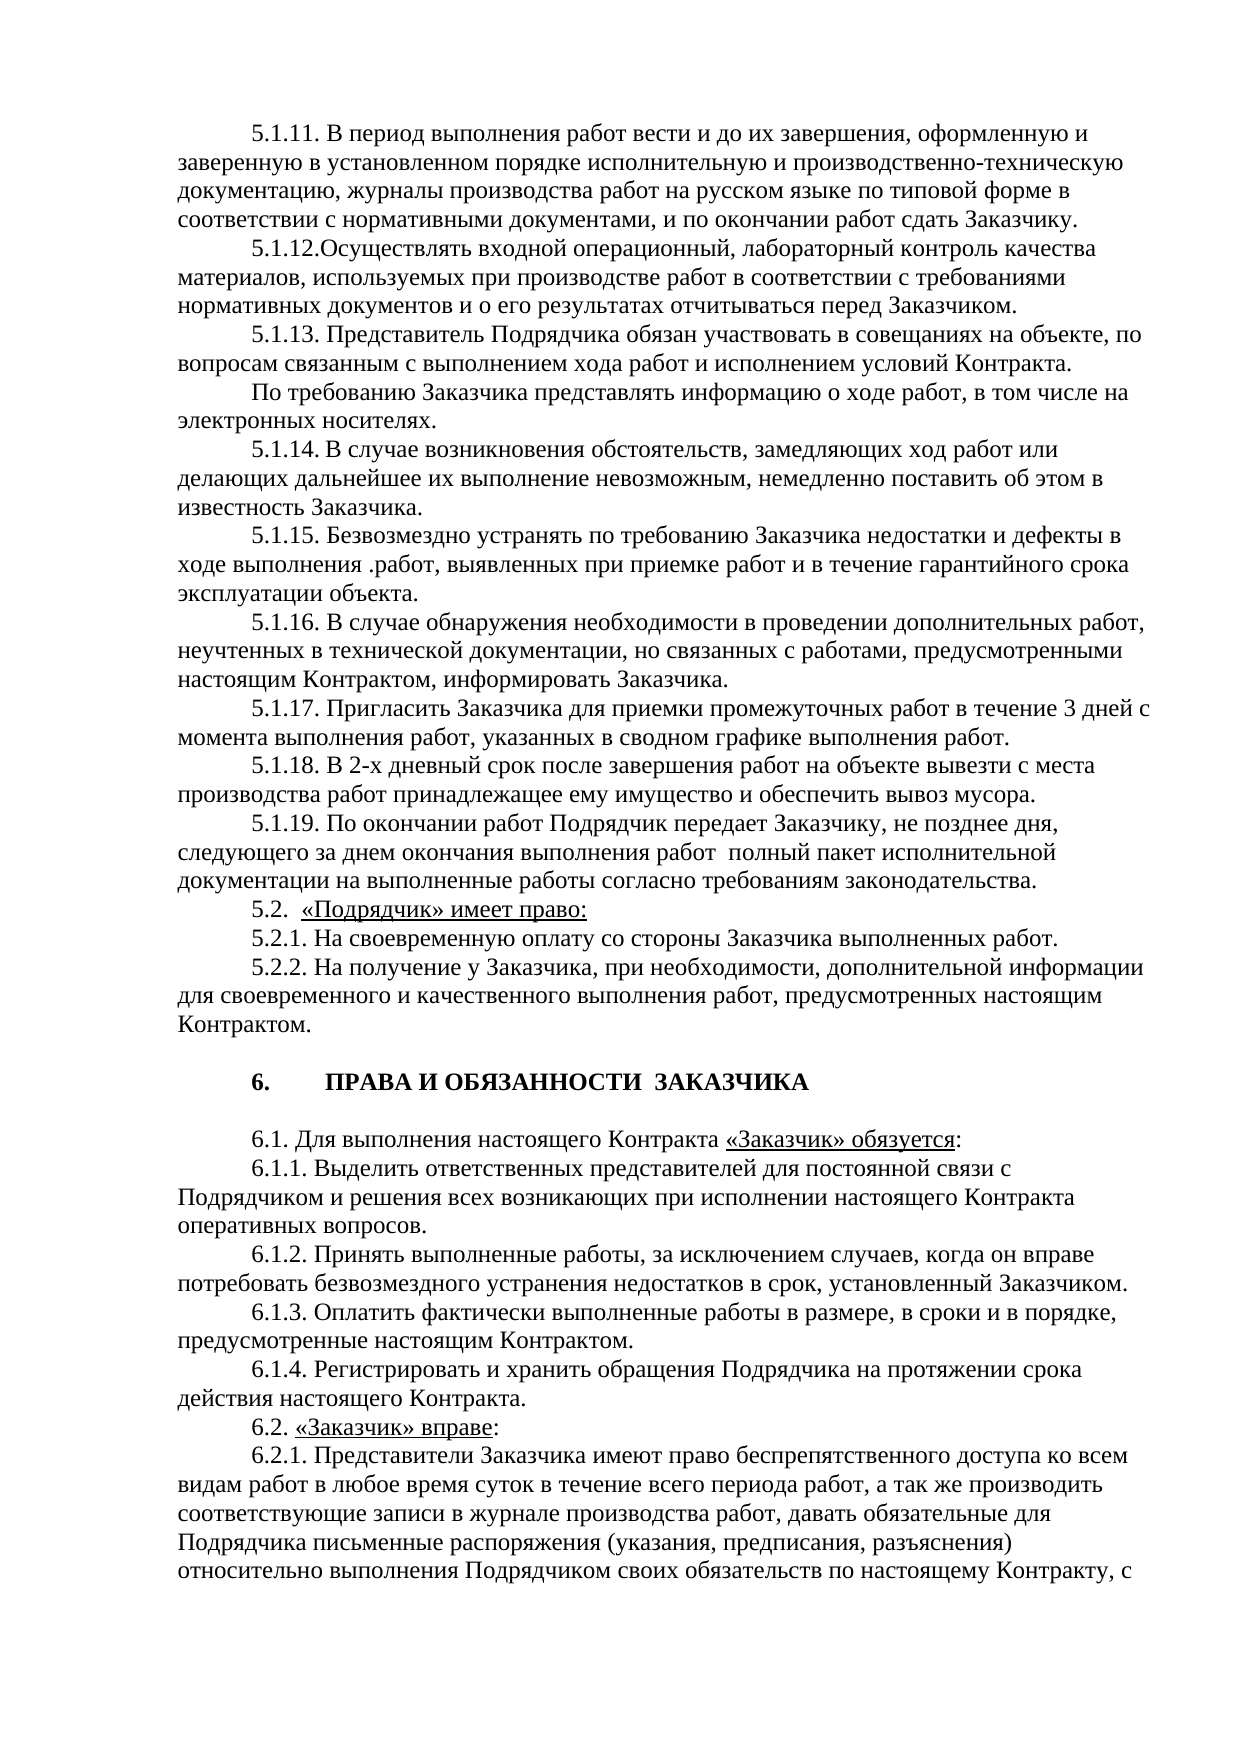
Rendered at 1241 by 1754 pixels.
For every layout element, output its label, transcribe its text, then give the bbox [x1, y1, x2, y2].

text 5.1.16. В случае обнаружения необходимости в проведении дополнительных работ, неучтенных в технической документации, но связанных с работами, предусмотренными настоящим Контрактом, информировать Заказчика. [177, 607, 1152, 693]
text 6.1.3. Оплатить фактически выполненные работы в размере, в сроки и в порядке, предусмотренные настоящим Контрактом. [177, 1297, 1152, 1354]
text 5.1.13. Представитель Подрядчика обязан участвовать в совещаниях на объекте, по вопросам связанным с выполнением хода работ и исполнением условий Контракта. [177, 319, 1152, 377]
text 6.1. Для выполнения настоящего Контракта «Заказчик» обязуется: [177, 1124, 1152, 1153]
text 5.1.14. В случае возникновения обстоятельств, замедляющих ход работ или делающих дальнейшее их выполнение невозможным, немедленно поставить об этом в известность Заказчика. [177, 434, 1152, 521]
text 5.2. «Подрядчик» имеет право: [177, 894, 1152, 923]
text 5.1.17. Пригласить Заказчика для приемки промежуточных работ в течение 3 дней с момента выполнения работ, указанных в сводном графике выполнения работ. [177, 693, 1152, 751]
text 6.1.4. Регистрировать и хранить обращения Подрядчика на протяжении срока действия настоящего Контракта. [177, 1354, 1152, 1412]
text 6.1.1. Выделить ответственных представителей для постоянной связи с Подрядчиком и решения всех возникающих при исполнении настоящего Контракта оперативных вопросов. [177, 1153, 1152, 1239]
text 5.1.19. По окончании работ Подрядчик передает Заказчику, не позднее дня, следующего за днем окончания выполнения работ полный пакет исполнительной документации на выполненные работы согласно требованиям законодательства. [177, 808, 1152, 894]
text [177, 1441, 1152, 1584]
text 5.1.15. Безвозмездно устранять по требованию Заказчика недостатки и дефекты в ходе выполнения .работ, выявленных при приемке работ и в течение гарантийного срока эксплуатации объекта. [177, 521, 1152, 607]
text 6.2. «Заказчик» вправе: [177, 1412, 1152, 1441]
text 5.2.2. На получение у Заказчика, при необходимости, дополнительной информации для своевременного и качественного выполнения работ, предусмотренных настоящим Контрактом. [177, 952, 1152, 1038]
text 6.1.2. Принять выполненные работы, за исключением случаев, когда он вправе потребовать безвозмездного устранения недостатков в срок, установленный Заказчиком. [177, 1239, 1152, 1297]
text 5.1.12.Осуществлять входной операционный, лабораторный контроль качества материалов, используемых при производстве работ в соответствии с требованиями нормативных документов и о его результатах отчитываться перед Заказчиком. [177, 233, 1152, 319]
text 5.1.11. В период выполнения работ вести и до их завершения, оформленную и заверенную в установленном порядке исполнительную и производственно-техническую документацию, журналы производства работ на русском языке по типовой форме в соответствии с нормативными документами, и по окончании работ сдать Заказчику. [177, 118, 1152, 233]
list ПРАВА И ОБЯЗАННОСТИ ЗАКАЗЧИКА [177, 1067, 1152, 1096]
text По требованию Заказчика представлять информацию о ходе работ, в том числе на электронных носителях. [177, 377, 1152, 434]
text 5.2.1. На своевременную оплату со стороны Заказчика выполненных работ. [177, 923, 1152, 952]
text 5.1.18. В 2-х дневный срок после завершения работ на объекте вывезти с места производства работ принадлежащее ему имущество и обеспечить вывоз мусора. [177, 751, 1152, 808]
